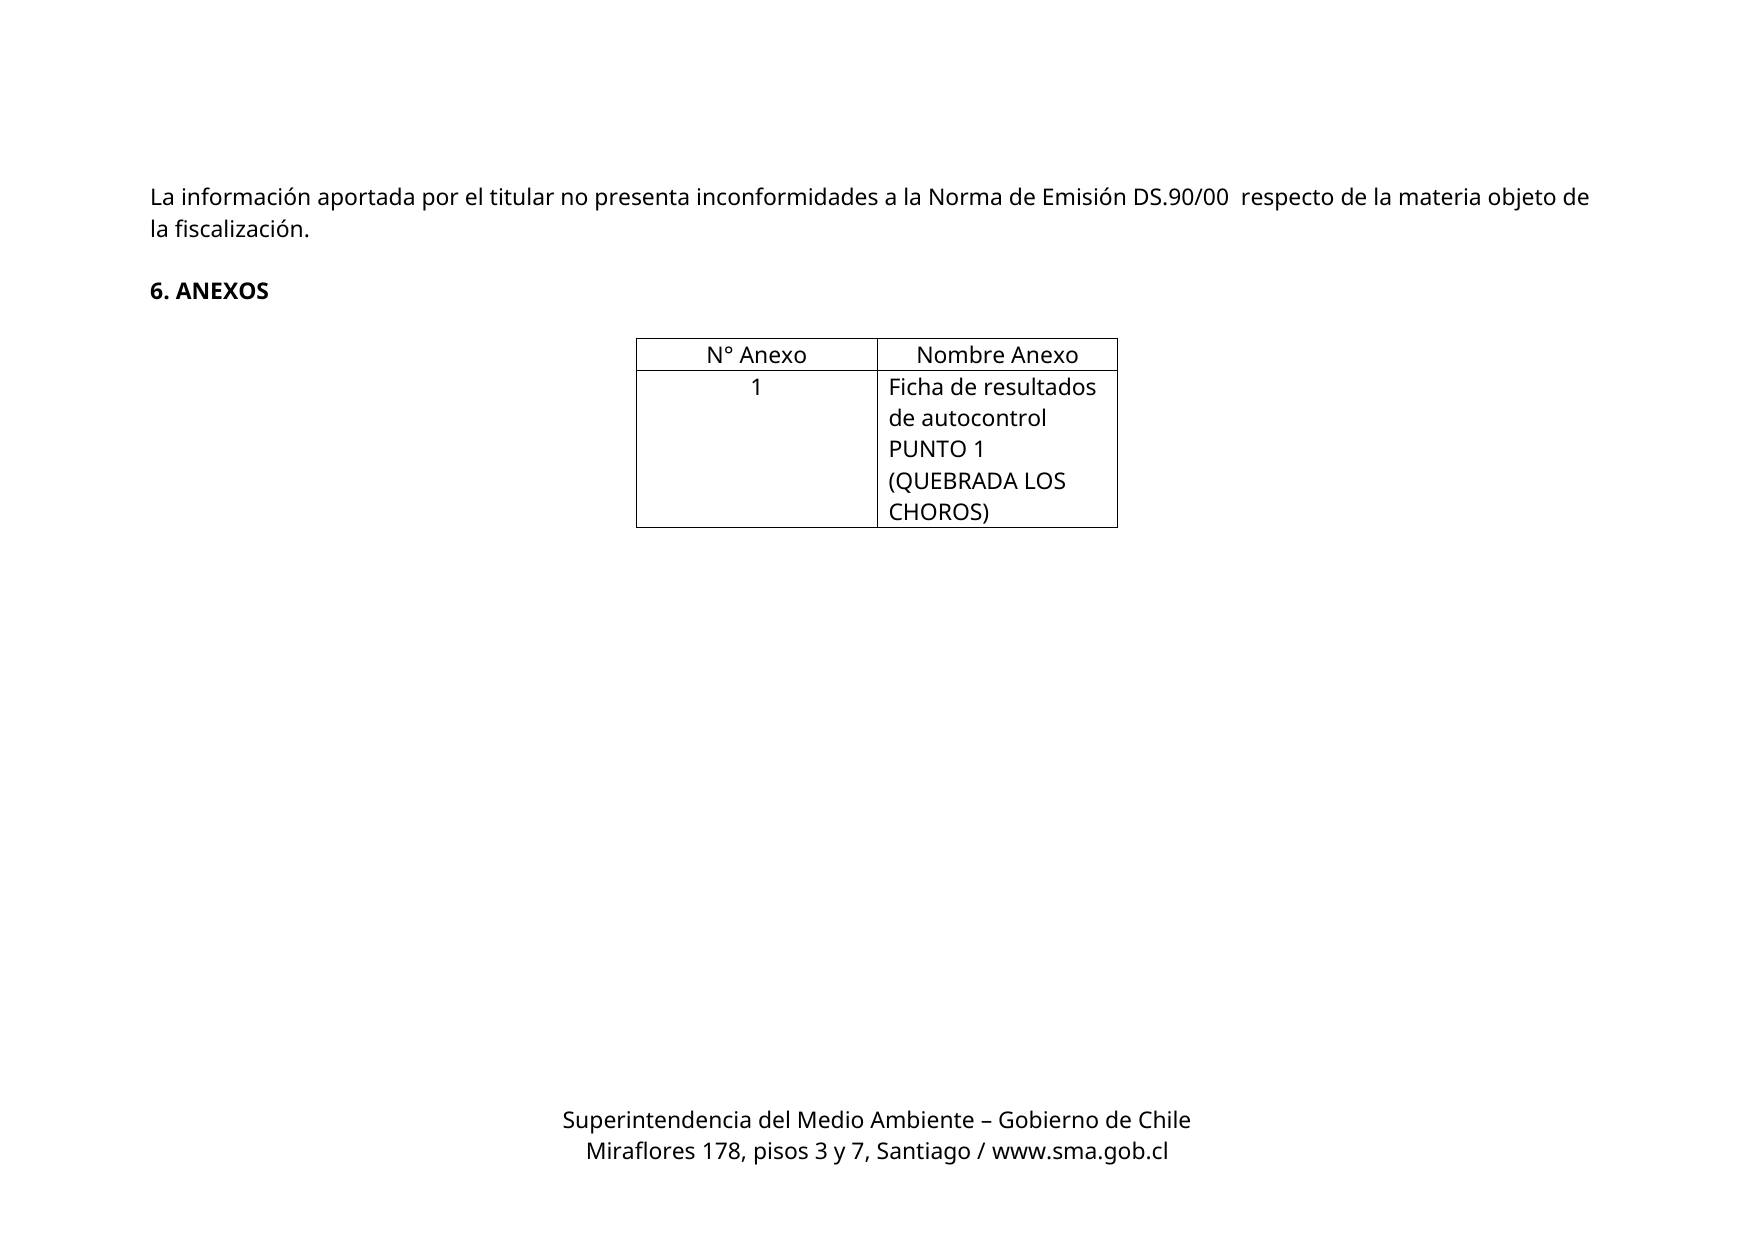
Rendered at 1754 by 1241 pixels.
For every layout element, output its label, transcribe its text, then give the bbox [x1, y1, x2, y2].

text 6. ANEXOS [150, 244, 1604, 306]
table_header N° Anexo [637, 339, 877, 370]
table_cell Ficha de resultados de autocontrol PUNTO 1 (QUEBRADA LOS CHOROS) [878, 371, 1117, 527]
table_cell 1 [637, 371, 877, 527]
table_header Nombre Anexo [878, 339, 1117, 370]
text La información aportada por el titular no presenta inconformidades a la Norma de Emisión DS.90/00 respecto de la materia objeto de la fiscalización. [150, 150, 1604, 244]
